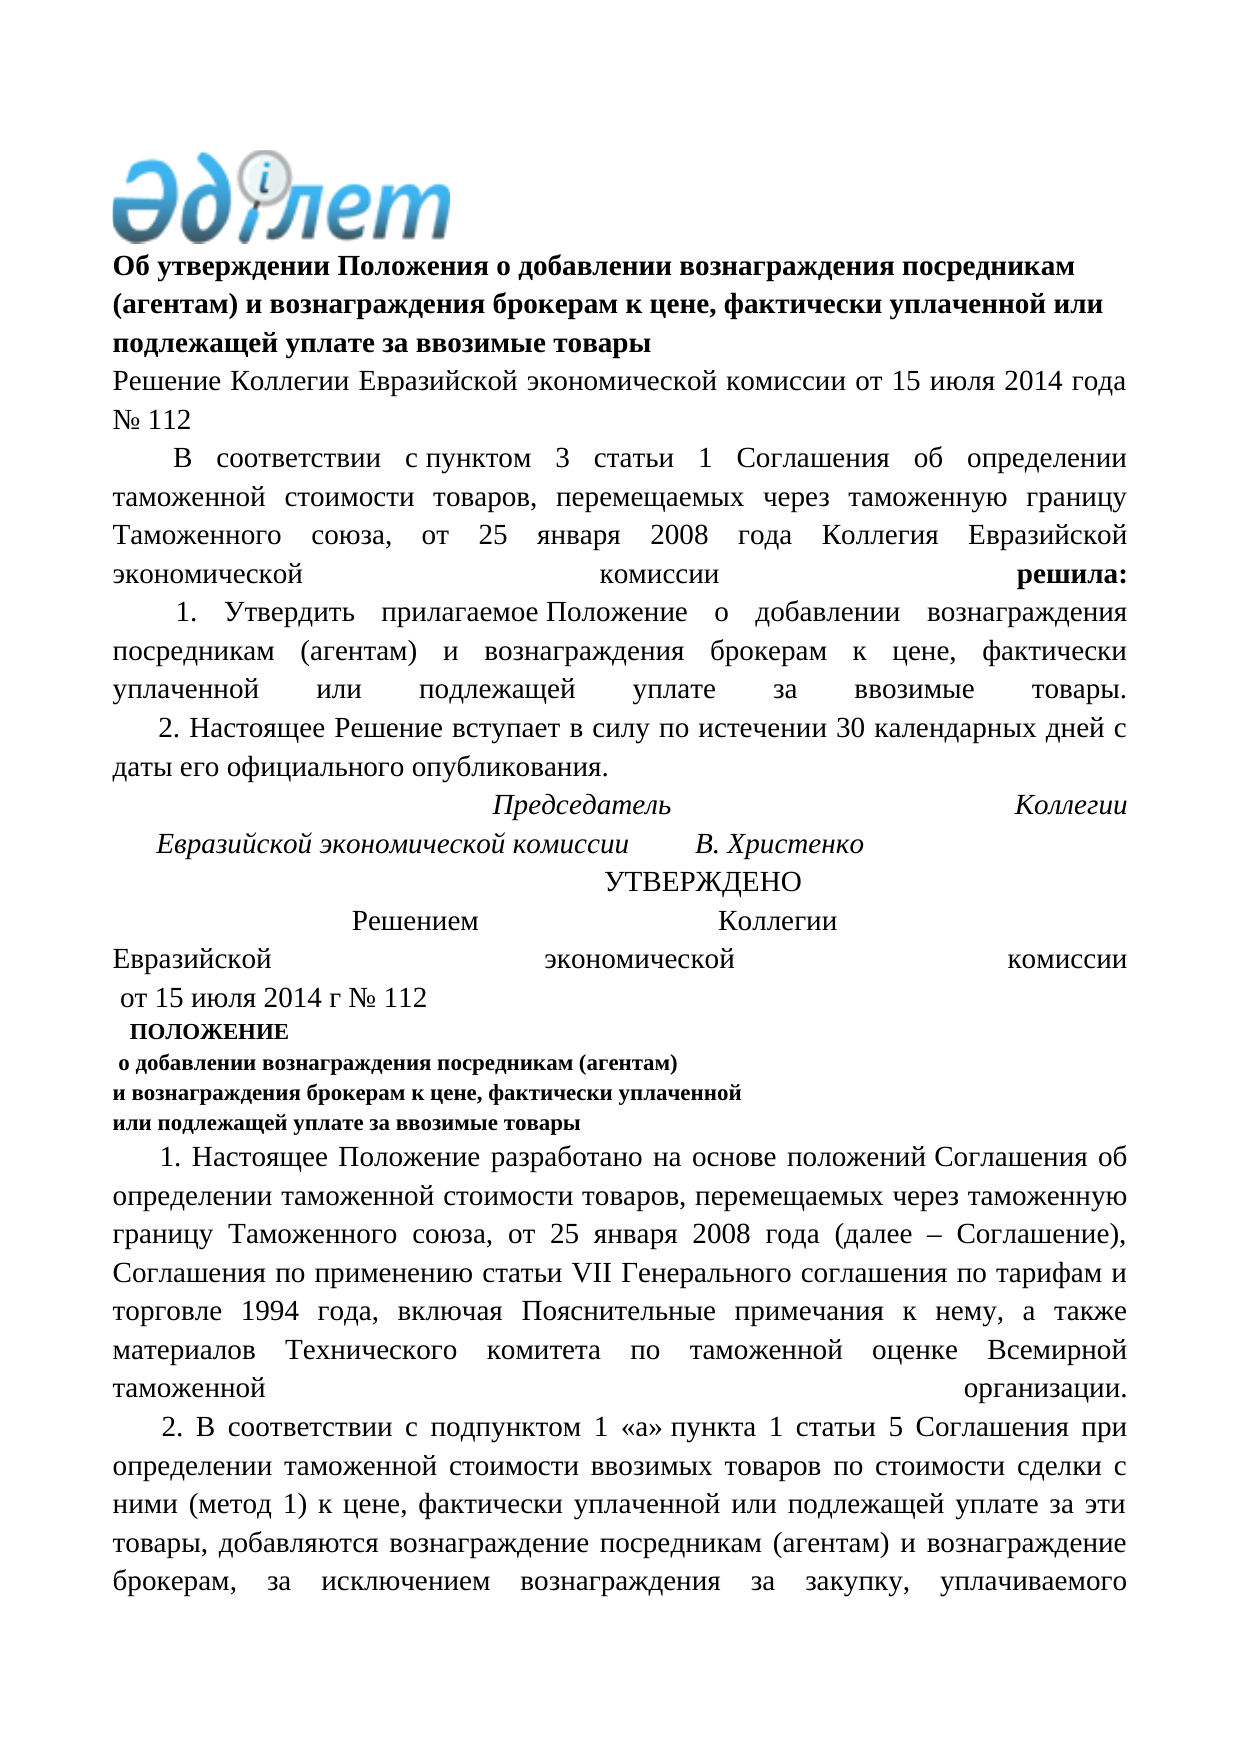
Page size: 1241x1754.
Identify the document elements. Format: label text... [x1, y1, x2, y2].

text Решение Коллегии Евразийской экономической комиссии от 15 июля 2014 года № 112 [112, 363, 1128, 435]
picture [112, 150, 451, 244]
text Председатель Коллегии Евразийской экономической комиссии В. Христенко [112, 787, 1128, 859]
text ПОЛОЖЕНИЕ о добавлении вознаграждения посредникам (агентам) и вознаграждения брокерам к цене, фактически уплаченной или подлежащей уплате за ввозимые товары [112, 1018, 1128, 1135]
text Об утверждении Положения о добавлении вознаграждения посредникам (агентам) и вознаграждения брокерам к цене, фактически уплаченной или подлежащей уплате за ввозимые товары [112, 248, 1128, 358]
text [112, 1139, 1128, 1597]
text В соответствии с пунктом 3 статьи 1 Соглашения об определении таможенной стоимости товаров, перемещаемых через таможенную границу Таможенного союза, от 25 января 2008 года Коллегия Евразийской экономической комиссии решила: 1. Утвердить прилагаемое Положение о добавлении вознаграждения посредникам (агентам) и вознаграждения брокерам к цене, фактически уплаченной или подлежащей уплате за ввозимые товары. 2. Настоящее Решение вступает в силу по истечении 30 календарных дней с даты его официального опубликования. [112, 440, 1128, 782]
text УТВЕРЖДЕНО Решением Коллегии Евразийской экономической комиссии от 15 июля 2014 г № 112 [112, 864, 1128, 1013]
